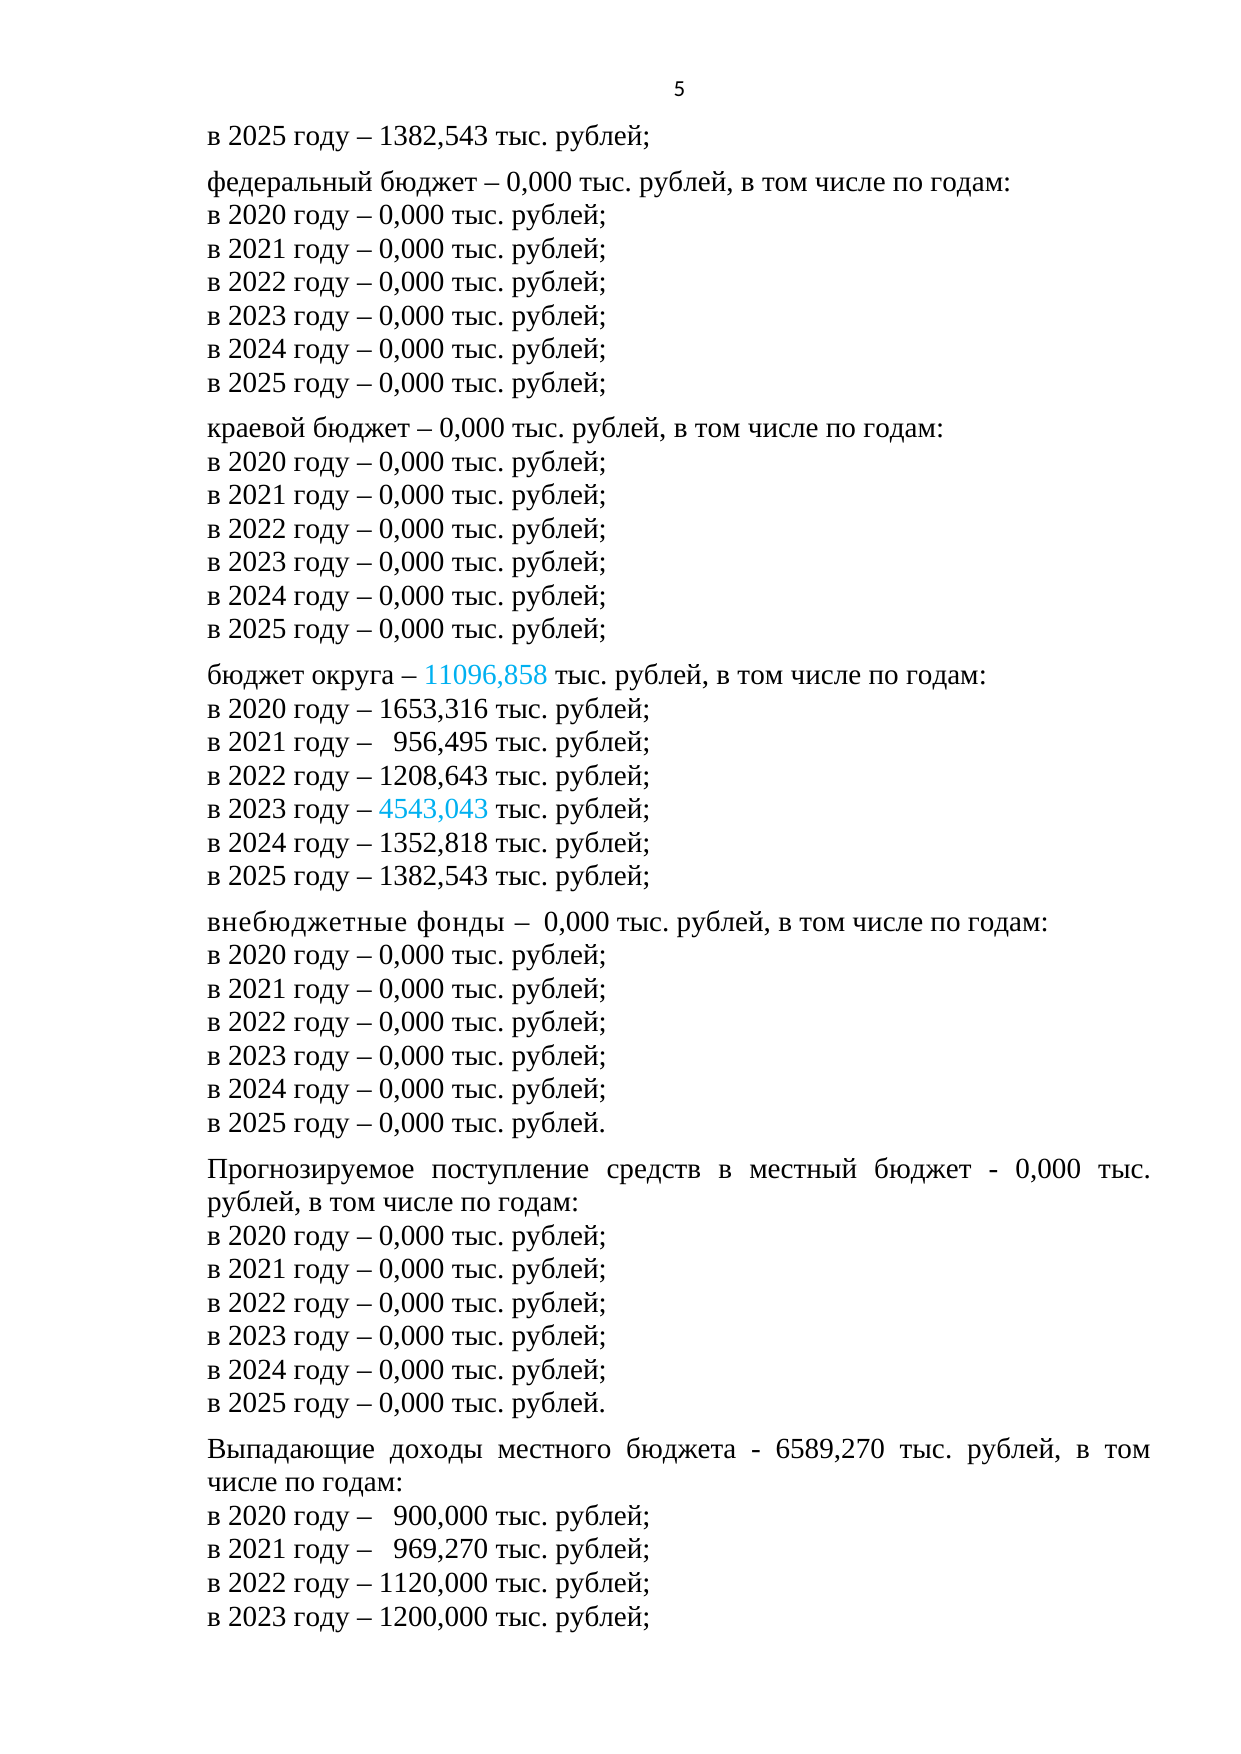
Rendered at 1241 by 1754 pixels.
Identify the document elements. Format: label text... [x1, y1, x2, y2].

list в 2022 году – 0,000 тыс. рублей; [207, 1285, 1152, 1318]
text в 2025 году – 0,000 тыс. рублей. [207, 1105, 1152, 1139]
text Прогнозируемое поступление средств в местный бюджет - 0,000 тыс. рублей, в том числе по годам: [207, 1151, 1152, 1218]
text в 2024 году – 1352,818 тыс. рублей; [207, 825, 1152, 858]
text в 2022 году – 0,000 тыс. рублей; [207, 264, 1152, 298]
list в 2021 году – 969,270 тыс. рублей; [207, 1532, 1152, 1565]
text в 2021 году – 0,000 тыс. рублей; [207, 477, 1152, 511]
text в 2023 году – 0,000 тыс. рублей; [207, 544, 1152, 578]
text в 2020 году – 0,000 тыс. рублей; [207, 197, 1152, 231]
text в 2022 году – 0,000 тыс. рублей; [207, 1004, 1152, 1038]
text в 2025 году – 0,000 тыс. рублей; [207, 365, 1152, 398]
list в 2023 году – 1200,000 тыс. рублей; [207, 1599, 1152, 1632]
text в 2025 году – 0,000 тыс. рублей; [207, 612, 1152, 645]
list внебюджетные фонды – 0,000 тыс. рублей, в том числе по годам: [207, 904, 1152, 937]
text в 2022 году – 1208,643 тыс. рублей; [207, 758, 1152, 791]
text бюджет округа – 11096,858 тыс. рублей, в том числе по годам: [207, 657, 1152, 691]
text в 2021 году – 0,000 тыс. рублей; [207, 231, 1152, 264]
text федеральный бюджет – 0,000 тыс. рублей, в том числе по годам: [207, 164, 1152, 197]
text в 2025 году – 1382,543 тыс. рублей; [207, 858, 1152, 892]
text в 2024 году – 0,000 тыс. рублей; [207, 578, 1152, 612]
list в 2023 году – 0,000 тыс. рублей; [207, 1318, 1152, 1352]
text краевой бюджет – 0,000 тыс. рублей, в том числе по годам: [207, 410, 1152, 444]
text в 2020 году – 1653,316 тыс. рублей; [207, 691, 1152, 724]
text в 2024 году – 0,000 тыс. рублей; [207, 1072, 1152, 1105]
list в 2024 году – 0,000 тыс. рублей; [207, 1352, 1152, 1386]
list в 2022 году – 1120,000 тыс. рублей; [207, 1565, 1152, 1599]
text в 2024 году – 0,000 тыс. рублей; [207, 331, 1152, 365]
text в 2021 году – 0,000 тыс. рублей; [207, 971, 1152, 1004]
text в 2023 году – 0,000 тыс. рублей; [207, 1038, 1152, 1072]
text в 2020 году – 0,000 тыс. рублей; [207, 444, 1152, 477]
text Выпадающие доходы местного бюджета - 6589,270 тыс. рублей, в том числе по годам: [207, 1431, 1152, 1498]
text в 2023 году – 4543,043 тыс. рублей; [207, 791, 1152, 825]
list в 2020 году – 0,000 тыс. рублей; [207, 1218, 1152, 1251]
list в 2020 году – 900,000 тыс. рублей; [207, 1498, 1152, 1532]
text в 2020 году – 0,000 тыс. рублей; [207, 937, 1152, 971]
text в 2021 году – 956,495 тыс. рублей; [207, 724, 1152, 758]
text в 2022 году – 0,000 тыс. рублей; [207, 511, 1152, 544]
text в 2025 году – 1382,543 тыс. рублей; [207, 118, 1152, 152]
list в 2021 году – 0,000 тыс. рублей; [207, 1251, 1152, 1285]
text в 2023 году – 0,000 тыс. рублей; [207, 298, 1152, 331]
list в 2025 году – 0,000 тыс. рублей. [207, 1386, 1152, 1419]
